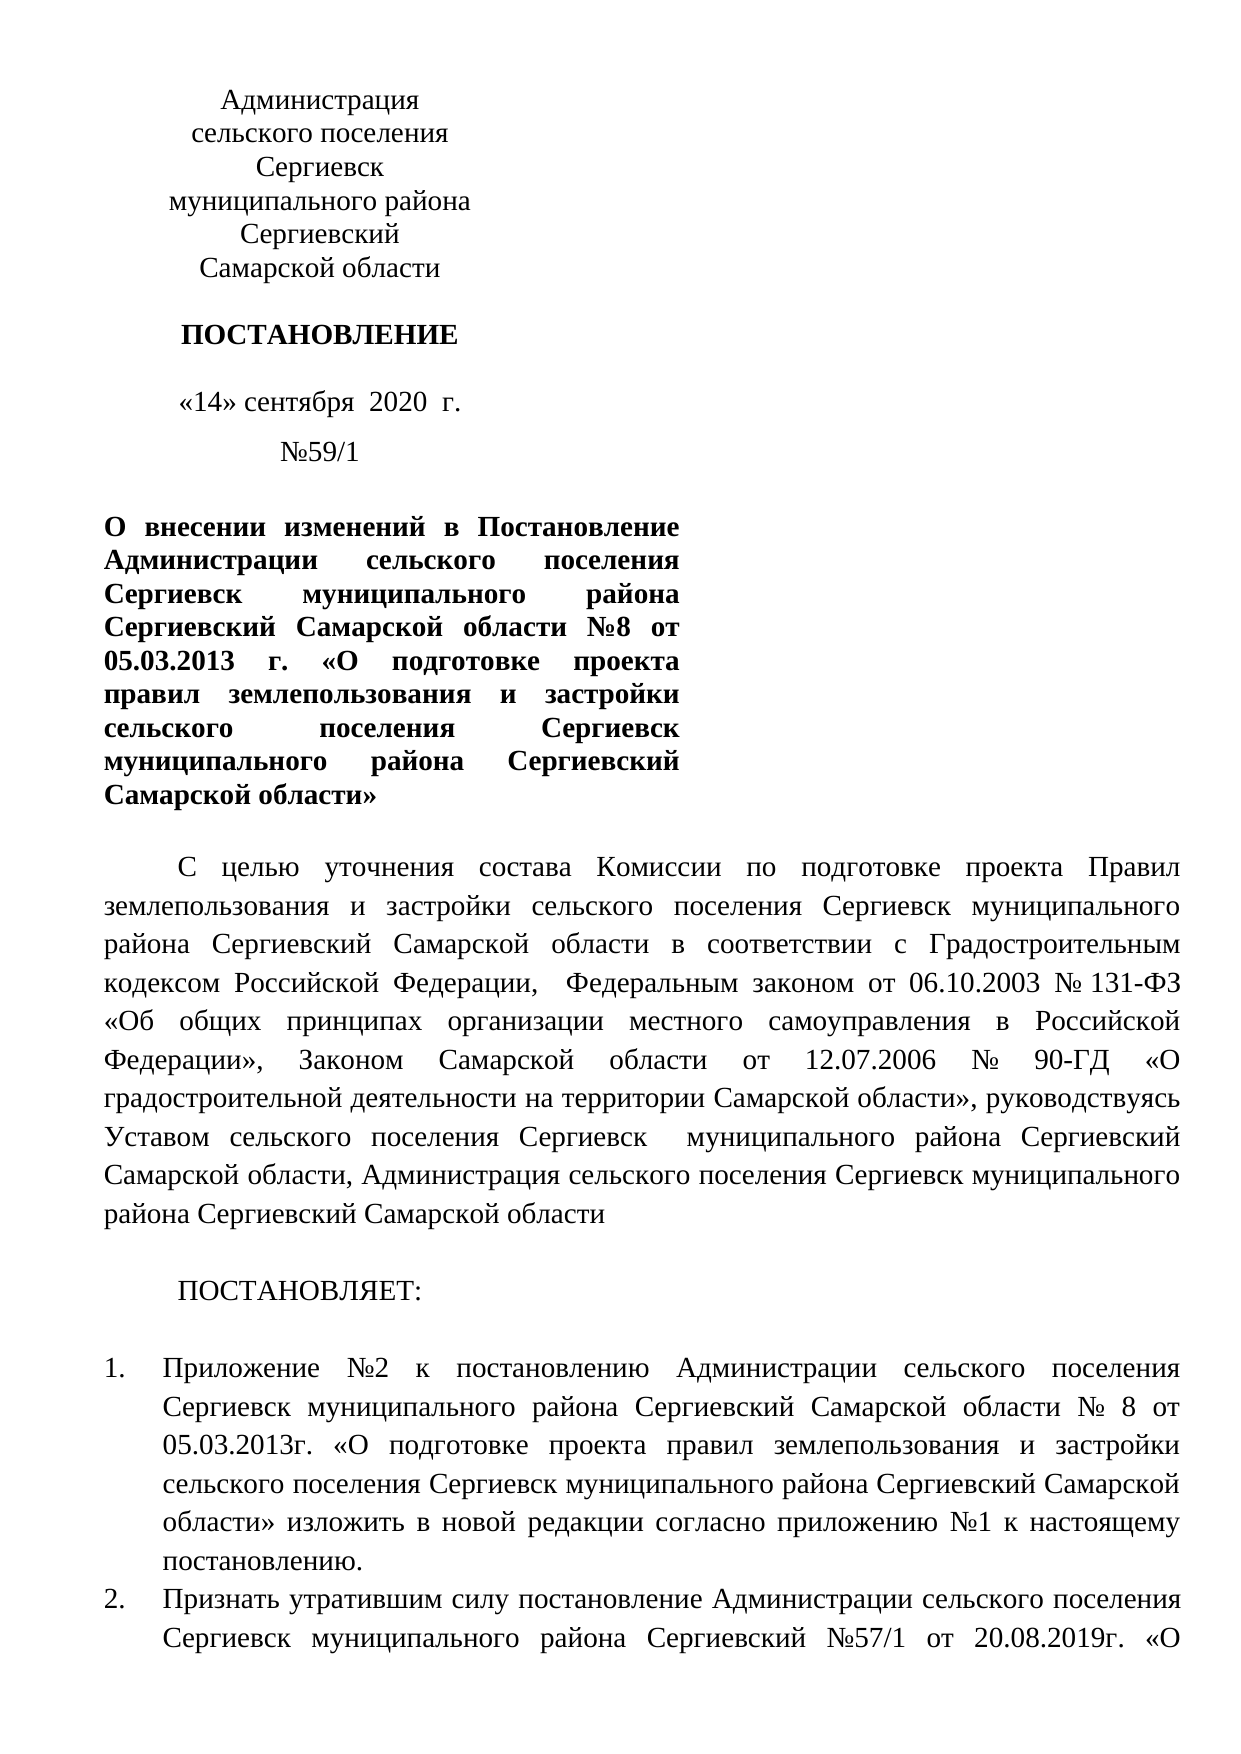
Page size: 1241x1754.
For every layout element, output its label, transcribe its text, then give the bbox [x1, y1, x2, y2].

text Сергиевск [120, 149, 519, 183]
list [103, 1581, 1182, 1653]
text Самарской области [120, 250, 519, 283]
text Администрация [120, 82, 519, 116]
text ПОСТАНОВЛЯЕТ: [103, 1273, 1181, 1307]
text сельского поселения [120, 116, 519, 149]
text Сергиевский [120, 216, 519, 250]
text ПОСТАНОВЛЕНИЕ [120, 317, 519, 350]
text «14» сентября 2020 г. [120, 384, 519, 417]
text муниципального района [120, 183, 519, 216]
text О внесении изменений в Постановление Администрации сельского поселения Сергиевск муниципального района Сергиевский Самарской области №8 от 05.03.2013 г. «О подготовке проекта правил землепользования и застройки сельского поселения Сергиевск муниципального района Сергиевский Самарской области» [103, 509, 680, 811]
list Приложение №2 к постановлению Администрации сельского поселения Сергиевск муниципального района Сергиевский Самарской области № 8 от 05.03.2013г. «О подготовке проекта правил землепользования и застройки сельского поселения Сергиевск муниципального района Сергиевский Самарской области» изложить в новой редакции согласно приложению №1 к настоящему постановлению. [103, 1350, 1181, 1576]
text С целью уточнения состава Комиссии по подготовке проекта Правил землепользования и застройки сельского поселения Сергиевск муниципального района Сергиевский Самарской области в соответствии с Градостроительным кодексом Российской Федерации, Федеральным законом от 06.10.2003 № 131-ФЗ «Об общих принципах организации местного самоуправления в Российской Федерации», Законом Самарской области от 12.07.2006 № 90-ГД «О градостроительной деятельности на территории Самарской области», руководствуясь Уставом сельского поселения Сергиевск муниципального района Сергиевский Самарской области, Администрация сельского поселения Сергиевск муниципального района Сергиевский Самарской области [103, 849, 1181, 1229]
text №59/1 [120, 434, 519, 468]
